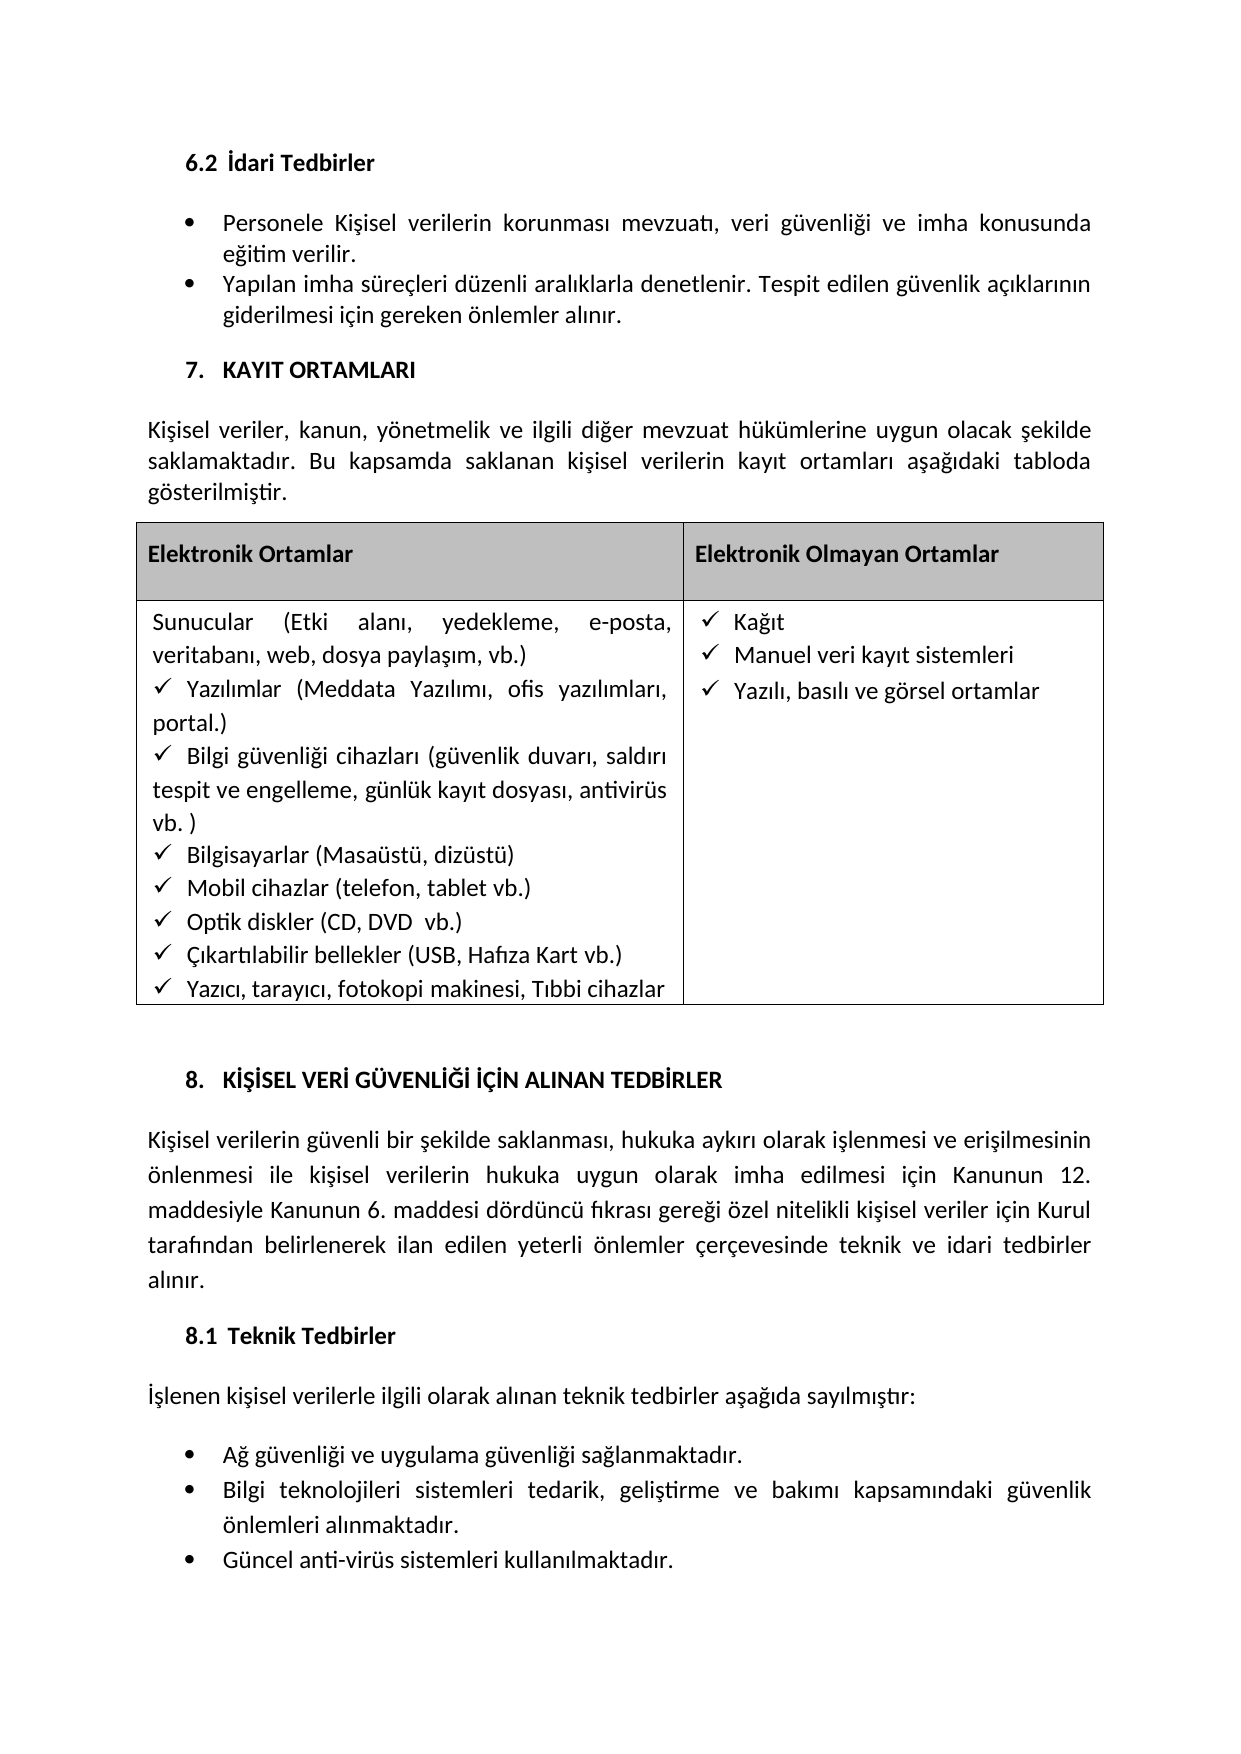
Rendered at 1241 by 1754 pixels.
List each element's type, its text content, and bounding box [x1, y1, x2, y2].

text Kişisel veriler, kanun, yönetmelik ve ilgili diğer mevzuat hükümlerine uygun olacak şekilde saklamaktadır. Bu kapsamda saklanan kişisel verilerin kayıt ortamları aşağıdaki tabloda gösterilmiştir. [148, 415, 1093, 506]
list Personele Kişisel verilerin korunması mevzuatı, veri güvenliği ve imha konusunda eğitim verilir. [185, 208, 1093, 269]
text Kişisel verilerin güvenli bir şekilde saklanması, hukuka aykırı olarak işlenmesi ve erişilmesinin önlenmesi ile kişisel verilerin hukuka uygun olarak imha edilmesi için Kanunun 12. maddesiyle Kanunun 6. maddesi dördüncü fıkrası gereği özel nitelikli kişisel veriler için Kurul tarafından belirlenerek ilan edilen yeterli önlemler çerçevesinde teknik ve idari tedbirler alınır. [148, 1124, 1093, 1295]
subtitle KAYIT ORTAMLARI [185, 355, 1093, 385]
table_header Elektronik Olmayan Ortamlar [684, 523, 1103, 600]
list Bilgi teknolojileri sistemleri tedarik, geliştirme ve bakımı kapsamındaki güvenlik önlemleri alınmaktadır. [185, 1474, 1093, 1539]
list Yapılan imha süreçleri düzenli aralıklarla denetlenir. Tespit edilen güvenlik açıklarının giderilmesi için gereken önlemler alınır. [185, 269, 1093, 330]
text İşlenen kişisel verilerle ilgili olarak alınan teknik tedbirler aşağıda sayılmıştır: [148, 1380, 1093, 1411]
list Ağ güvenliği ve uygulama güvenliği sağlanmaktadır. [185, 1439, 1093, 1469]
table_header Elektronik Ortamlar [137, 523, 683, 600]
table_cell Kağıt Manuel veri kayıt sistemleri Yazılı, basılı ve görsel ortamlar [684, 601, 1103, 1003]
subtitle Teknik Tedbirler [185, 1320, 1093, 1351]
table_cell Sunucular (Etki alanı, yedekleme, e-posta, veritabanı, web, dosya paylaşım, vb.) Yazılımlar (Meddata Yazılımı, ofis yazılımları, portal.) Bilgi güvenliği cihazları (güvenlik duvarı, saldırı tespit ve engelleme, günlük kayıt dosyası, antivirüs vb. ) Bilgisayarlar (Masaüstü, dizüstü) Mobil cihazlar (telefon, tablet vb.) Optik diskler (CD, DVD vb.) Çıkartılabilir bellekler (USB, Hafıza Kart vb.) Yazıcı, tarayıcı, fotokopi makinesi, Tıbbi cihazlar [137, 601, 683, 1003]
subtitle İdari Tedbirler [185, 148, 1093, 178]
subtitle KİŞİSEL VERİ GÜVENLİĞİ İÇİN ALINAN TEDBİRLER [185, 1064, 1093, 1095]
list Güncel anti-virüs sistemleri kullanılmaktadır. [185, 1544, 1093, 1574]
